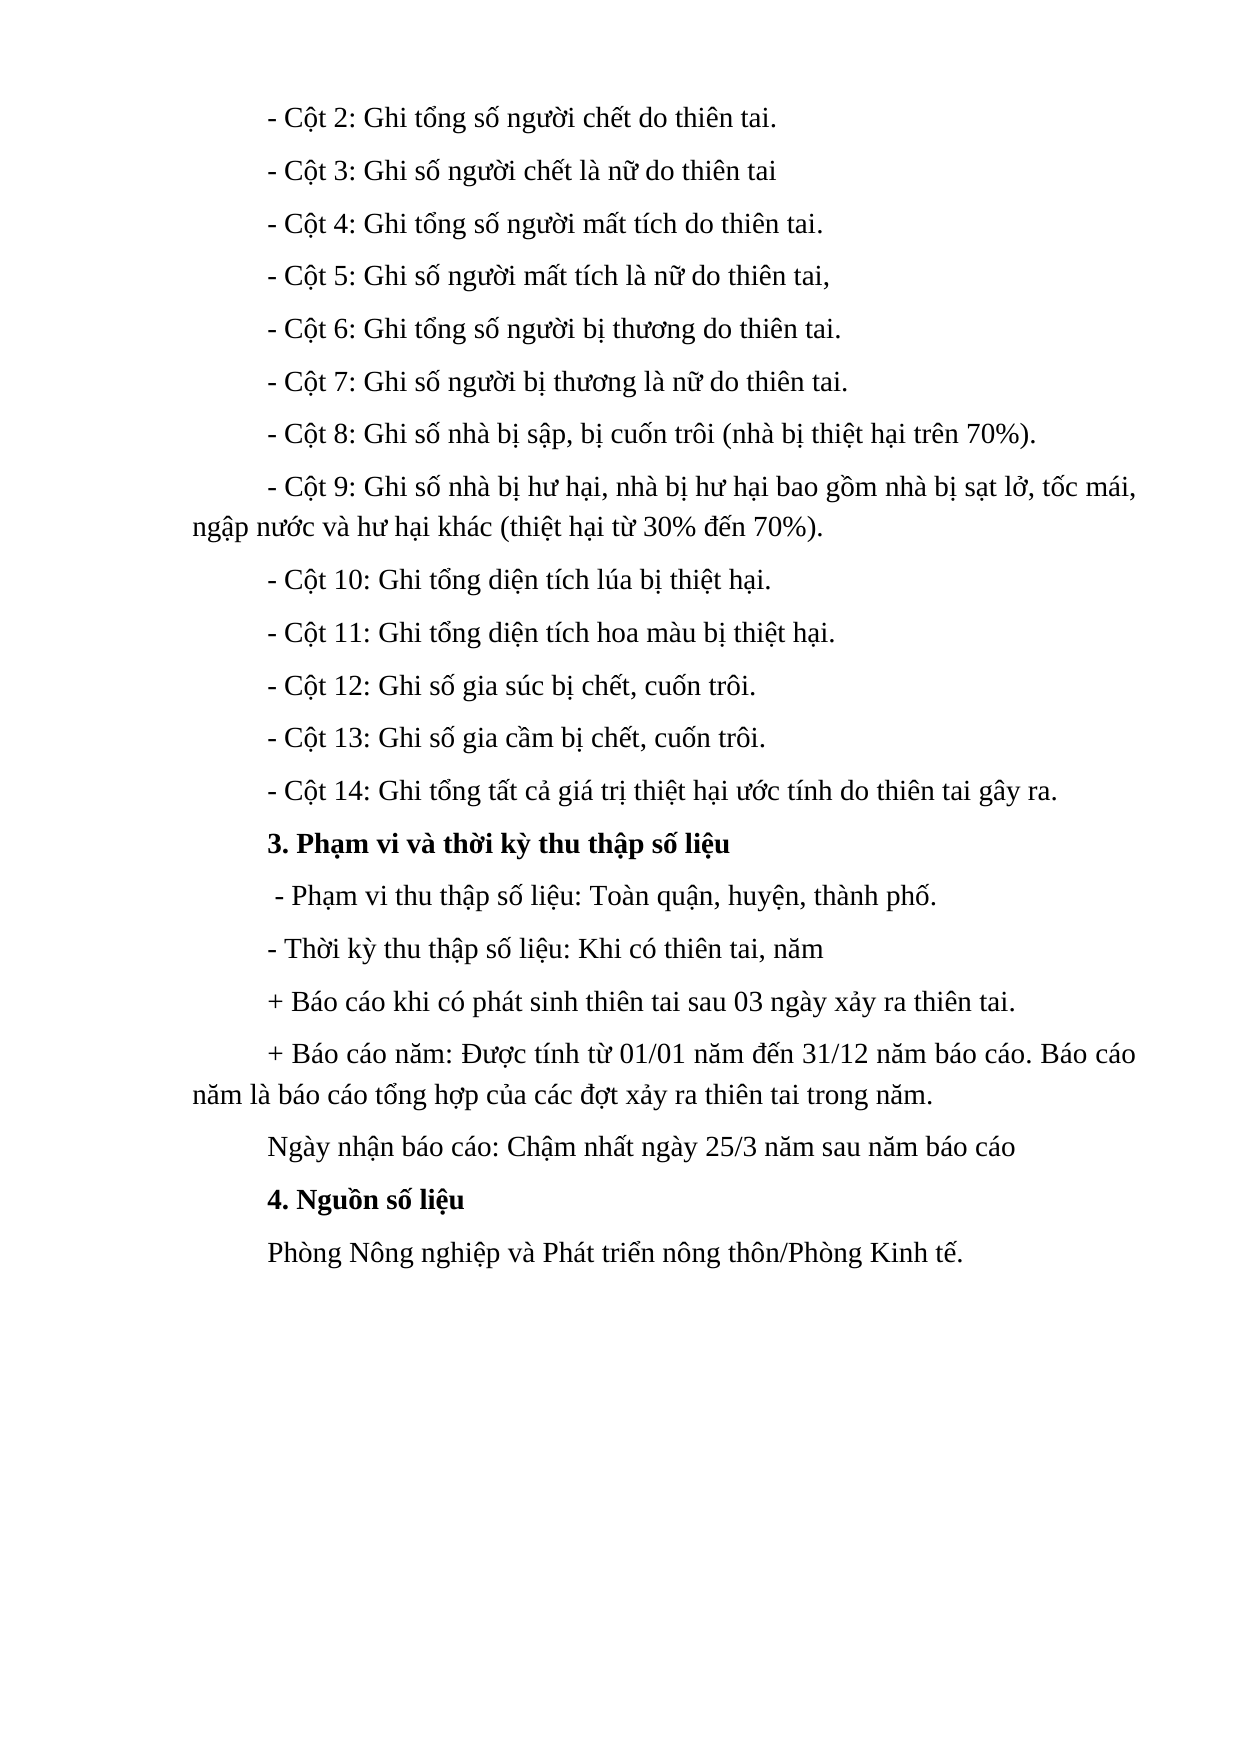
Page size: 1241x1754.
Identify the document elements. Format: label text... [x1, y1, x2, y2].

text - Cột 12: Ghi số gia súc bị chết, cuốn trôi. [192, 668, 1137, 701]
text - Cột 11: Ghi tổng diện tích hoa màu bị thiệt hại. [192, 615, 1137, 648]
text - Cột 7: Ghi số người bị thương là nữ do thiên tai. [192, 364, 1137, 397]
text 4. Nguồn số liệu [192, 1182, 1137, 1216]
text + Báo cáo năm: Được tính từ 01/01 năm đến 31/12 năm báo cáo. Báo cáo năm là báo cáo tổng hợp của các đợt xảy ra thiên tai trong năm. [192, 1037, 1137, 1110]
text - Thời kỳ thu thập số liệu: Khi có thiên tai, năm [192, 931, 1137, 965]
text + Báo cáo khi có phát sinh thiên tai sau 03 ngày xảy ra thiên tai. [192, 984, 1137, 1017]
text - Cột 9: Ghi số nhà bị hư hại, nhà bị hư hại bao gồm nhà bị sạt lở, tốc mái, ngập nước và hư hại khác (thiệt hại từ 30% đến 70%). [192, 469, 1137, 543]
text - Cột 4: Ghi tổng số người mất tích do thiên tai. [192, 206, 1137, 239]
text - Cột 2: Ghi tổng số người chết do thiên tai. [192, 100, 1137, 134]
text - Cột 3: Ghi số người chết là nữ do thiên tai [192, 153, 1137, 187]
text - Cột 13: Ghi số gia cầm bị chết, cuốn trôi. [192, 720, 1137, 754]
text - Cột 8: Ghi số nhà bị sập, bị cuốn trôi (nhà bị thiệt hại trên 70%). [192, 417, 1137, 450]
text - Cột 6: Ghi tổng số người bị thương do thiên tai. [192, 311, 1137, 345]
text - Cột 14: Ghi tổng tất cả giá trị thiệt hại ước tính do thiên tai gây ra. [192, 773, 1137, 807]
text - Phạm vi thu thập số liệu: Toàn quận, huyện, thành phố. [192, 878, 1137, 912]
text - Cột 5: Ghi số người mất tích là nữ do thiên tai, [192, 258, 1137, 292]
text - Cột 10: Ghi tổng diện tích lúa bị thiệt hại. [192, 562, 1137, 596]
text Phòng Nông nghiệp và Phát triển nông thôn/Phòng Kinh tế. [192, 1235, 1137, 1268]
text Ngày nhận báo cáo: Chậm nhất ngày 25/3 năm sau năm báo cáo [192, 1129, 1137, 1163]
text 3. Phạm vi và thời kỳ thu thập số liệu [192, 826, 1137, 859]
